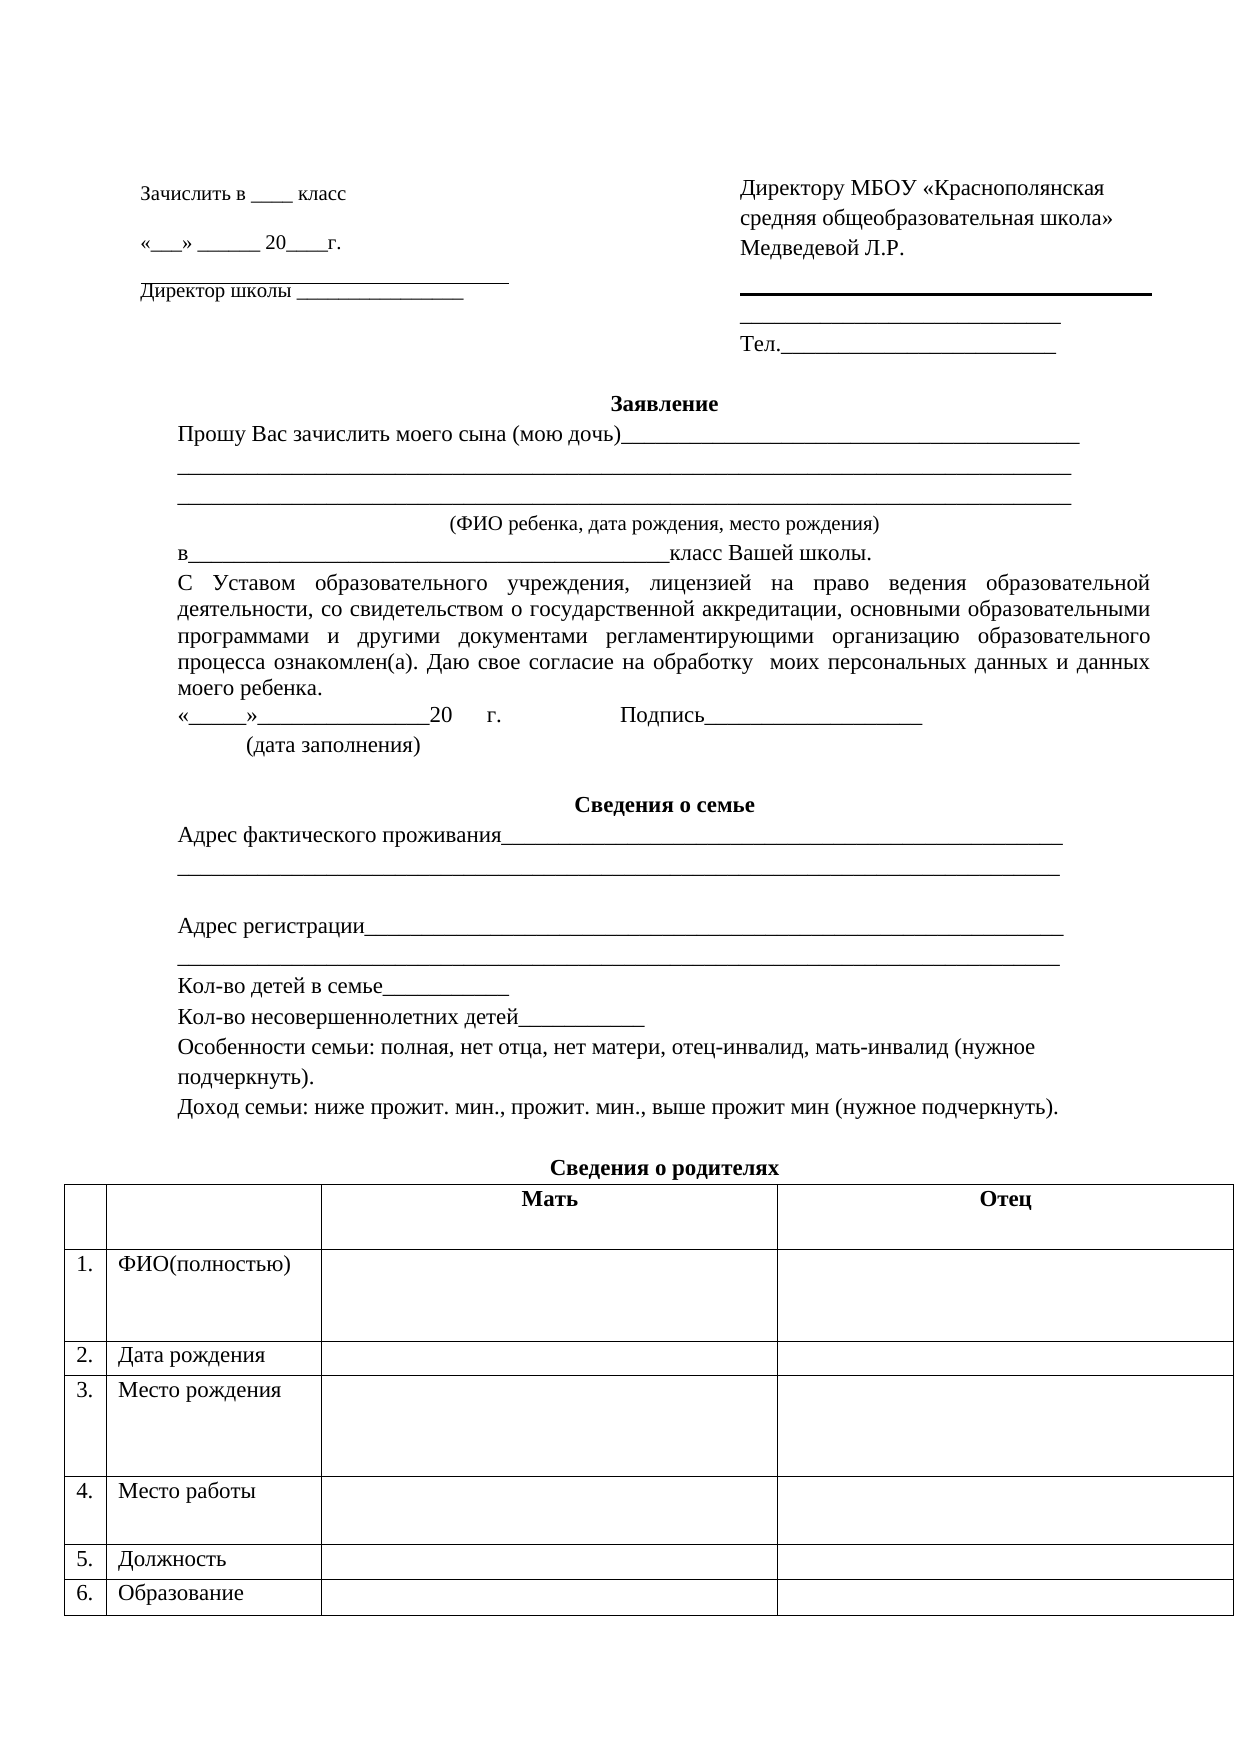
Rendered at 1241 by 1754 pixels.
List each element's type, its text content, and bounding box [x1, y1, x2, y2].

table_cell Образование [107, 1580, 321, 1614]
table_header Мать [322, 1185, 777, 1249]
table_cell 4. [65, 1477, 106, 1544]
text Директору МБОУ «Краснополянская средняя общеобразовательная школа» Медведевой Л.Р. [740, 174, 1152, 260]
text Адрес регистрации_____________________________________________________________ [177, 912, 1152, 938]
text Тел.________________________ [740, 330, 1152, 356]
text С Уставом образовательного учреждения, лицензией на право ведения образовательной деятельности, со свидетельством о государственной аккредитации, основными образовательными программами и другими документами регламентирующими организацию образовательного процесса ознакомлен(а). Даю свое согласие на обработку моих персональных данных и данных моего ребенка. [177, 569, 1152, 701]
table_cell [322, 1477, 777, 1544]
text Сведения о родителях [177, 1154, 1152, 1180]
text Сведения о семье [177, 791, 1152, 818]
table_cell 6. [65, 1580, 106, 1614]
text Особенности семьи: полная, нет отца, нет матери, отец-инвалид, мать-инвалид (нужное подчеркнуть). [177, 1033, 1152, 1089]
text ____________________________ [740, 300, 1152, 326]
text (ФИО ребенка, дата рождения, место рождения) [177, 511, 1152, 535]
table_cell 2. [65, 1342, 106, 1375]
text Заявление [177, 390, 1152, 417]
table_header [65, 1185, 106, 1249]
text _____________________________________________________________________________ [177, 852, 1152, 878]
table_cell Дата рождения [107, 1342, 321, 1375]
table_cell [778, 1477, 1233, 1544]
table_cell Должность [107, 1545, 321, 1578]
table_header Отец [778, 1185, 1233, 1249]
text «_____»_______________20 г. Подпись___________________ [177, 701, 1152, 727]
text (дата заполнения) [177, 731, 1152, 757]
table_cell 5. [65, 1545, 106, 1578]
text ______________________________________________________________________________ [177, 481, 1152, 507]
text Прошу Вас зачислить моего сына (мою дочь)________________________________________ [177, 421, 1152, 447]
table_cell Место рождения [107, 1376, 321, 1476]
table_cell ФИО(полностью) [107, 1250, 321, 1341]
text в__________________________________________класс Вашей школы. [177, 539, 1152, 565]
text Доход семьи: ниже прожит. мин., прожит. мин., выше прожит мин (нужное подчеркнуть). [177, 1093, 1152, 1120]
table_cell [778, 1545, 1233, 1578]
text Кол-во детей в семье___________ [177, 973, 1152, 999]
text Адрес фактического проживания_________________________________________________ [177, 822, 1152, 848]
table_cell [322, 1376, 777, 1476]
table_cell [778, 1250, 1233, 1341]
text Кол-во несовершеннолетних детей___________ [177, 1003, 1152, 1029]
table_cell [322, 1342, 777, 1375]
table_cell [778, 1580, 1233, 1614]
table_cell Место работы [107, 1477, 321, 1544]
table_cell [322, 1580, 777, 1614]
text _____________________________________________________________________________ [177, 942, 1152, 969]
table_cell 3. [65, 1376, 106, 1476]
table_header [107, 1185, 321, 1249]
table_cell [322, 1250, 777, 1341]
text ______________________________________________________________________________ [177, 451, 1152, 477]
table_cell 1. [65, 1250, 106, 1341]
table_cell [322, 1545, 777, 1578]
table_cell [778, 1342, 1233, 1375]
table_cell [778, 1376, 1233, 1476]
